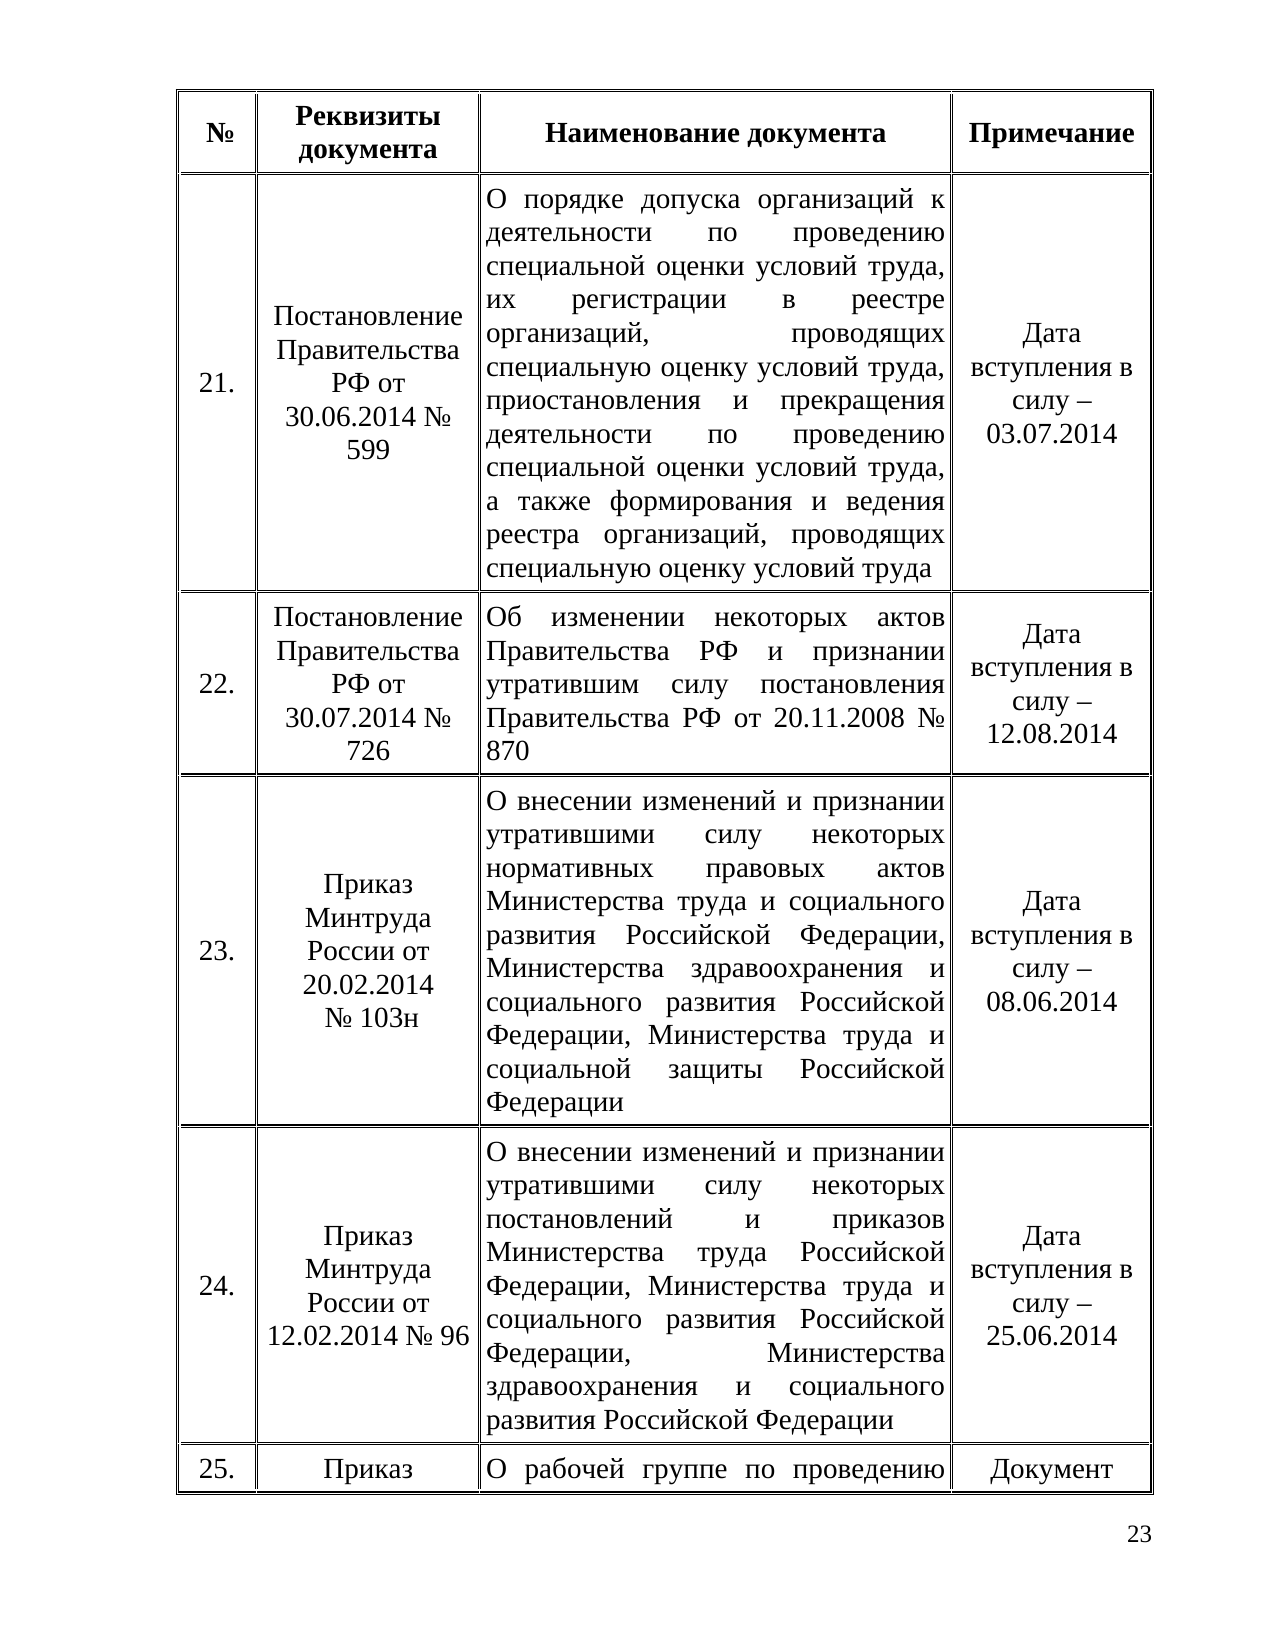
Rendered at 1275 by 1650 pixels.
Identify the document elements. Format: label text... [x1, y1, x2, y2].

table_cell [256, 1445, 479, 1491]
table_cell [952, 1442, 1152, 1491]
table_header Реквизиты документа [256, 92, 479, 171]
table_cell Дата вступления в силу – 25.06.2014 [953, 1124, 1151, 1442]
table_cell 21. [179, 171, 255, 590]
table_cell Постановление Правительства РФ от 30.07.2014 № 726 [258, 593, 478, 773]
table_cell Постановление Правительства РФ от 30.06.2014 № 599 [258, 175, 478, 590]
table_cell Приказ Минтруда России от 12.02.2014 № 96 [258, 1128, 478, 1442]
table_cell 23. [179, 773, 255, 1124]
table_cell О внесении изменений и признании утратившими силу некоторых нормативных правовых актов Министерства труда и социального развития Российской Федерации, Министерства здравоохранения и социального развития Российской Федерации, Министерства труда и социальной защиты Российской Федерации [481, 777, 950, 1124]
table_cell О порядке допуска организаций к деятельности по проведению специальной оценки условий труда, их регистрации в реестре организаций, проводящих специальную оценку условий труда, приостановления и прекращения деятельности по проведению специальной оценки условий труда, а также формирования и ведения реестра организаций, проводящих специальную оценку условий труда [481, 175, 950, 590]
table_cell Об изменении некоторых актов Правительства РФ и признании утратившим силу постановления Правительства РФ от 20.11.2008 № 870 [481, 593, 950, 773]
table_cell Дата вступления в силу – 08.06.2014 [953, 773, 1151, 1124]
table_header № [179, 92, 256, 171]
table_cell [480, 1445, 952, 1491]
table_cell Приказ Минтруда России от 20.02.2014 № 103н [258, 777, 478, 1124]
table_cell Дата вступления в силу – 12.08.2014 [952, 590, 1152, 773]
table_cell О внесении изменений и признании утратившими силу некоторых постановлений и приказов Министерства труда Российской Федерации, Министерства труда и социального развития Российской Федерации, Министерства здравоохранения и социального развития Российской Федерации [481, 1128, 950, 1442]
table_cell 25. [177, 1442, 256, 1491]
table_cell 24. [179, 1124, 255, 1442]
table_header Примечание [952, 92, 1150, 171]
table_header Наименование документа [480, 92, 952, 171]
table_cell Дата вступления в силу – 03.07.2014 [953, 171, 1151, 590]
table_cell 22. [177, 590, 256, 773]
